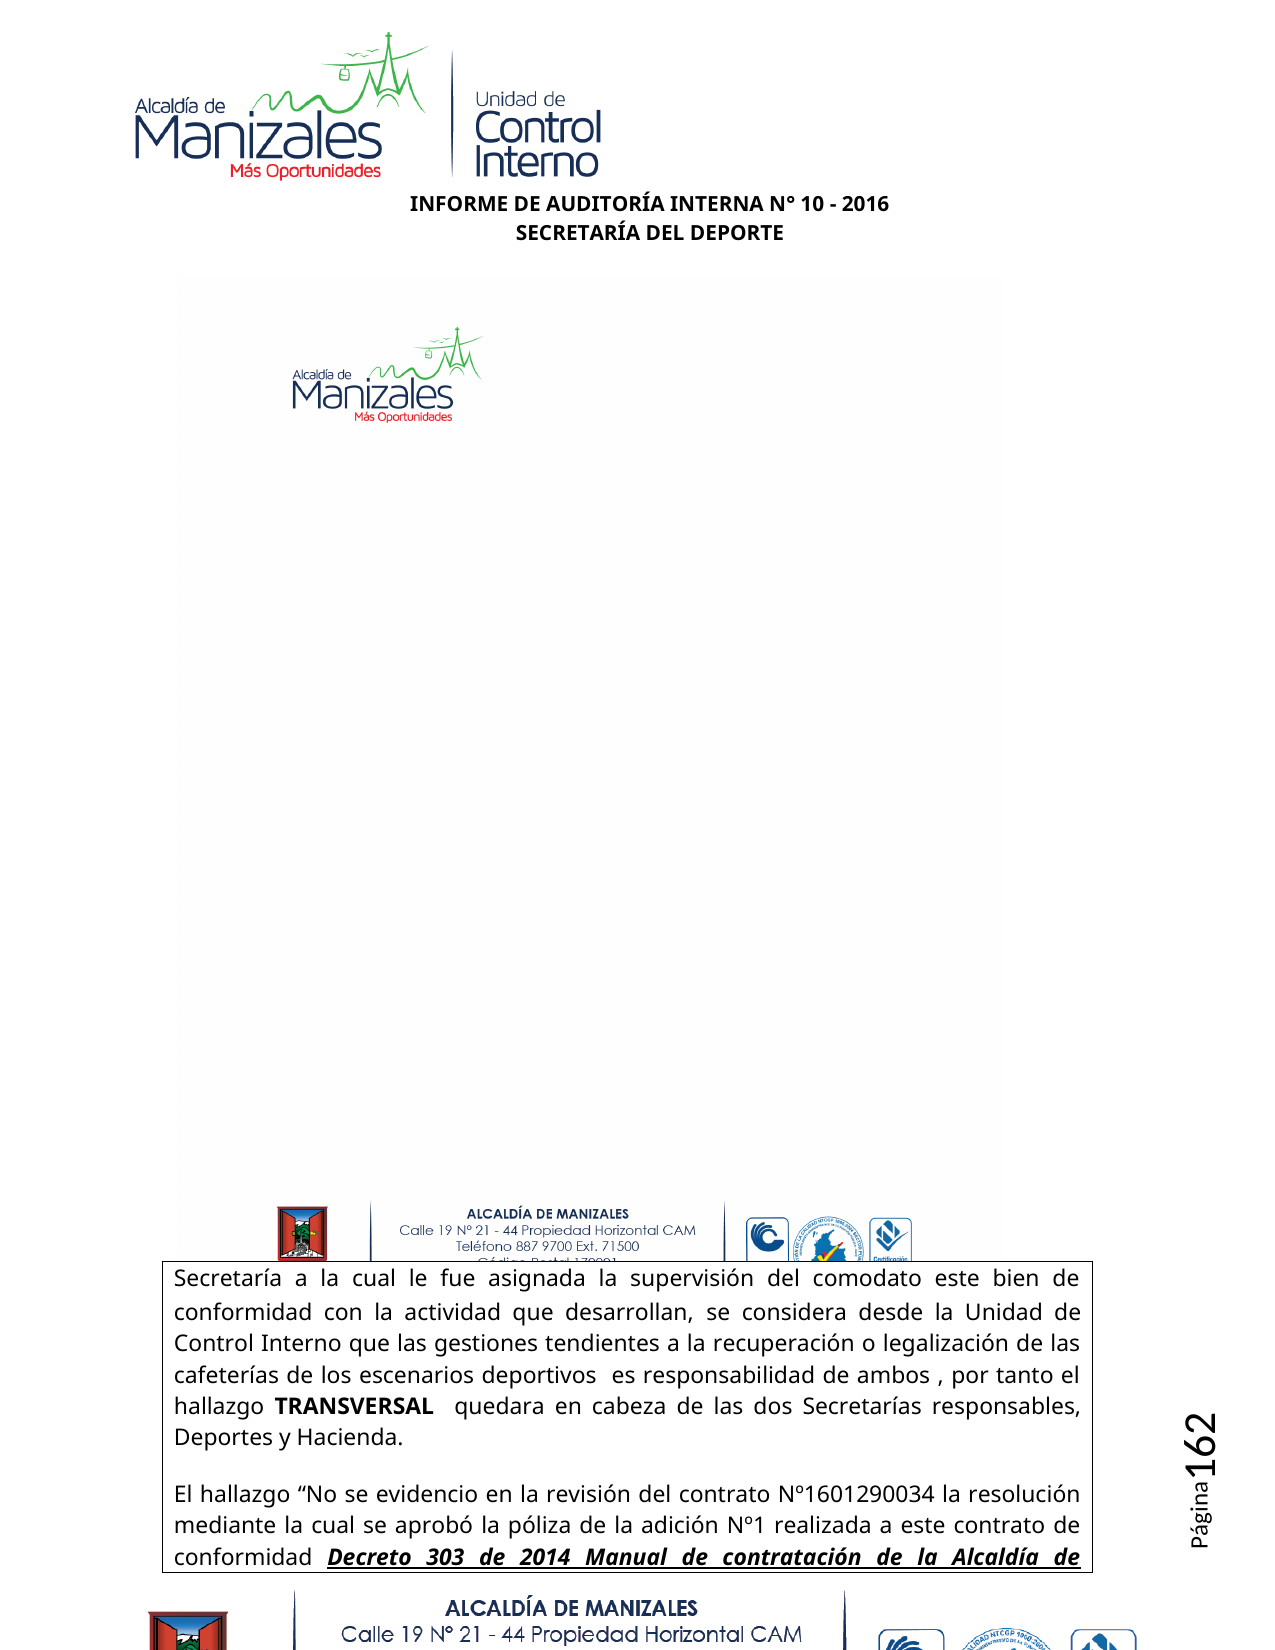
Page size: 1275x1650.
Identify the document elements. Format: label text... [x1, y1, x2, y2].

picture [0, 0, 1227, 1293]
picture [0, 1579, 1275, 1650]
table_cell En el desarrollo de la reunión de cierre del día 27 de julio de 2016 fueron objetados los siguientes hallazgos: “Se evidencia que a pesar de que existen alarmas ejecutadas anunciando retardos en los Sistemas de Peticiones, Quejas y Reclamos “PQRS” se siguen presentando vencimiento de términos en algunas de las solicitudes presentadas. Conforme a lo establecido en el artículo 23 de la ley 734 de 2002 código disciplinario único”, Art.31 de la 1755 de 2015 y a la ley 1474 de 2011 Estatuto Anticorrupción” SE RETIRA toda vez que fueron presentados durante el tiempo de objeciones correos electrónicos con fechas 8-15 de abril del 2016 donde se solicita se retiren las quejas vencidas que eran responsabilidad de emitir la respuesta por una funcionaria que renunció a la Administración Central Municipal y de acuerdo a las evidencias presentadas se respondieron dentro de los términos establecidos y no fueron cargados al sistema. No se evidencia seguimiento a la gestión solicitada a la Oficina de Bienes en los oficios (SD-0360-2014 de 17 de diciembre de 2014, SD-0374-2014 de 29 de diciembre de 2014 y SD-0103-GED-7613 de 2015) que solicitaba la legalización de una situación de hecho de los administradores de las cafeterías ubicadas en el Coliseo Mayor, Coliseo Menor e instalaciones donde opera la Liga de Patinaje. Constitución Política de Colombia, código civil, código general del proceso, Ley 1437 de 2011, código administrativo y de lo contencioso administrativo (CEPACA).Decreto 1082 de 2015, Ley 80 de 1993, Ley 1474 de 2011, Decreto 045 de 2007, durante el proceso auditor se pudo verificar que la responsabilidad de la recuperación de los bienes de propiedad del Municipio de Manizales corresponde a tanto a la Oficina de Bienes como a la Secretaría a la cual le fue asignada la supervisión del comodato este bien de conformidad con la actividad que desarrollan, se considera desde la Unidad de Control Interno que las gestiones tendientes a la recuperación o legalización de las cafeterías de los escenarios deportivos es responsabilidad de ambos , por tanto el hallazgo TRANSVERSAL quedara en cabeza de las dos Secretarías responsables, Deportes y Hacienda. El hallazgo “No se evidencio en la revisión del contrato Nº1601290034 la resolución mediante la cual se aprobó la póliza de la adición Nº1 realizada a este contrato de conformidad Decreto 303 de 2014 Manual de contratación de la Alcaldía de Manizales.”, SE RETIRA toda vez que fue presentada la Resolución de aprobación de póliza No.0761 del 17 de mayo de 2016. [163, 1262, 1092, 1572]
